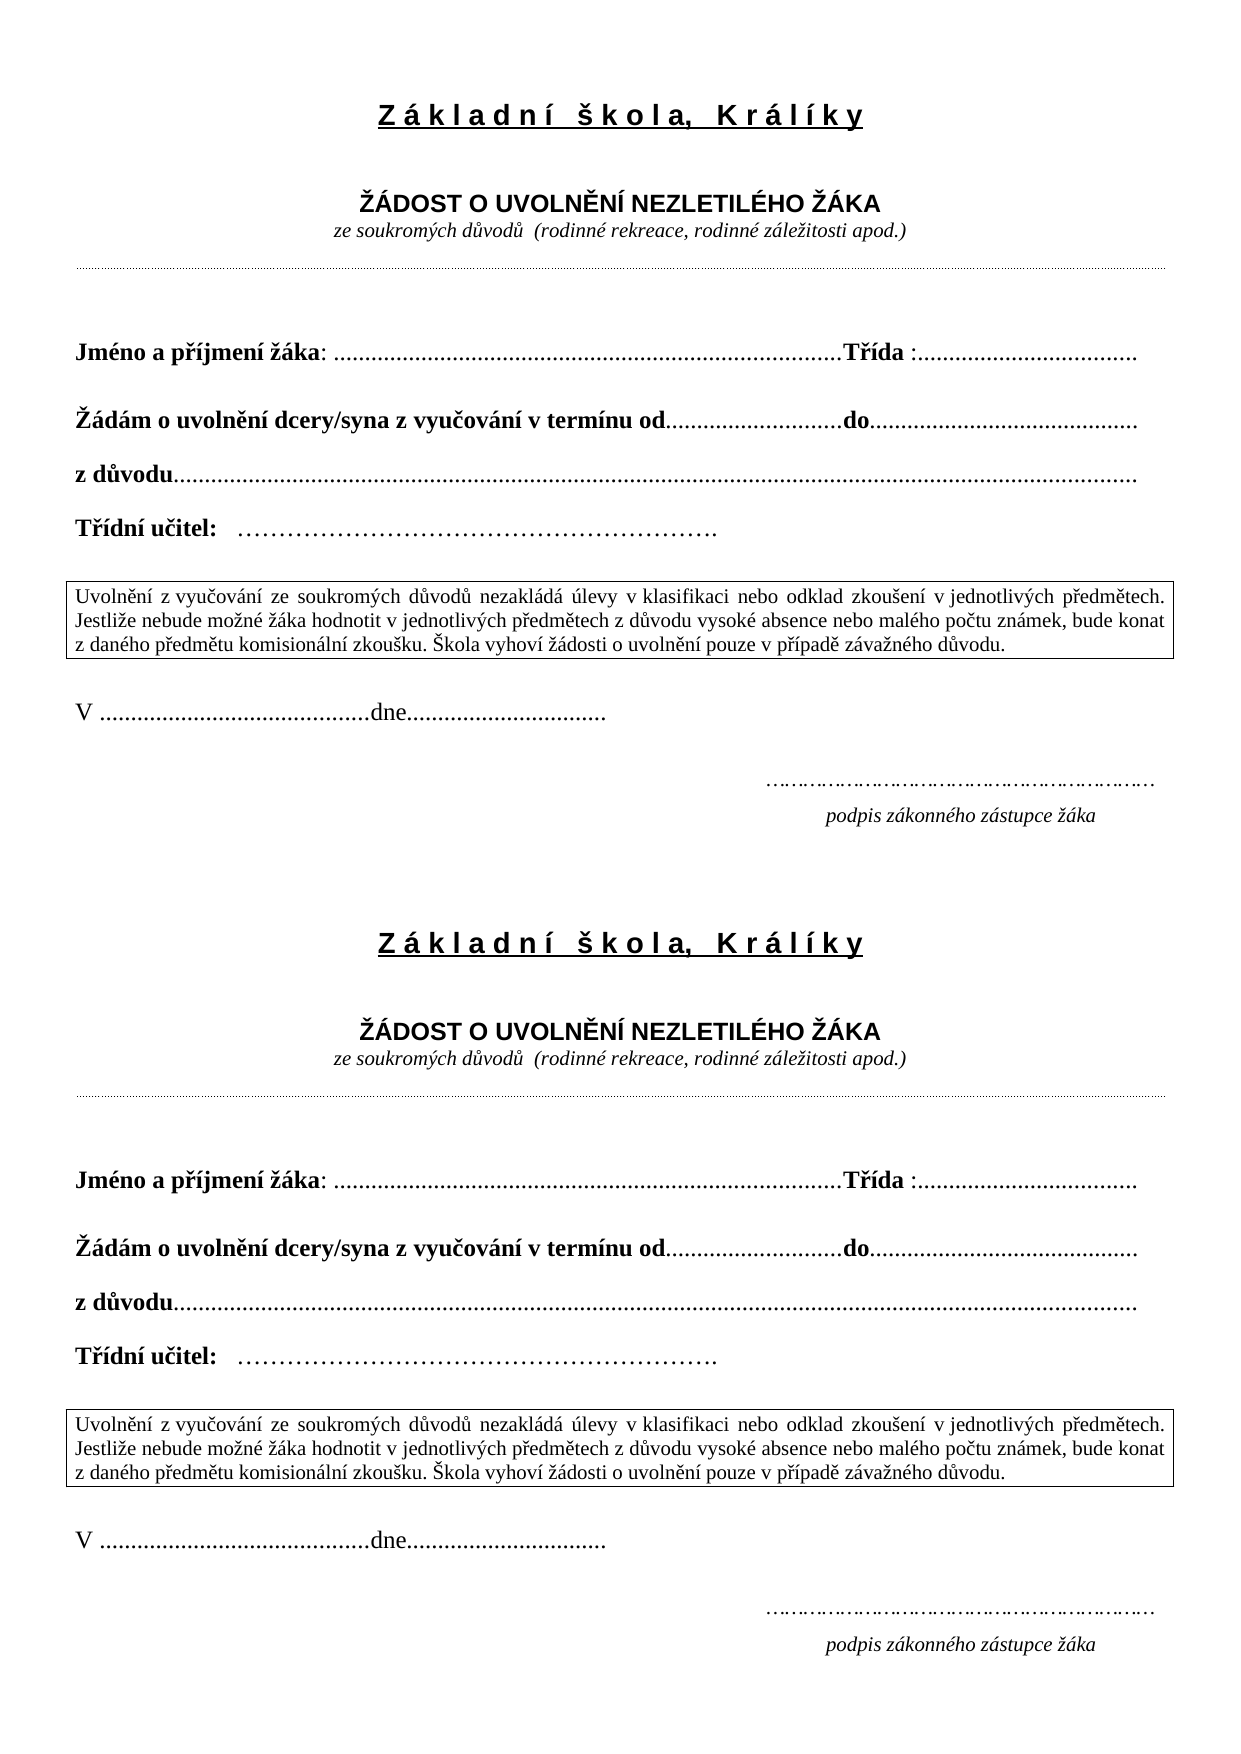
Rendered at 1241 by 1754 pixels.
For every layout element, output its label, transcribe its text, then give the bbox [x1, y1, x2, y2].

text ……………………………………………………… [75, 767, 1165, 791]
text z důvodu [75, 459, 1165, 488]
text Uvolnění z vyučování ze soukromých důvodů nezakládá úlevy v klasifikaci nebo odklad zkoušení v jednotlivých předmětech. Jestliže nebude možné žáka hodnotit v jednotlivých předmětech z důvodu vysoké absence nebo malého počtu známek, bude konat z daného předmětu komisionální zkoušku. Škola vyhoví žádosti o uvolnění pouze v případě závažného důvodu. [67, 1410, 1173, 1486]
text Třídní učitel: …………………………………………………. [75, 513, 1165, 541]
text z důvodu [75, 1287, 1165, 1316]
text ze soukromých důvodů (rodinné rekreace, rodinné záležitosti apod.) [75, 1046, 1165, 1070]
text Žádám o uvolnění dcery/syna z vyučování v termínu od do [75, 405, 1165, 434]
text Z á k l a d n í š k o l a, K r á l í k y [75, 926, 1165, 959]
text podpis zákonného zástupce žáka [75, 1631, 1165, 1656]
text Žádám o uvolnění dcery/syna z vyučování v termínu od do [75, 1233, 1165, 1262]
text podpis zákonného zástupce žáka [75, 803, 1165, 827]
text Z á k l a d n í š k o l a, K r á l í k y [75, 98, 1165, 131]
text ŽÁDOST O UVOLNĚNÍ NEZLETILÉHO ŽÁKA [75, 189, 1165, 218]
text Uvolnění z vyučování ze soukromých důvodů nezakládá úlevy v klasifikaci nebo odklad zkoušení v jednotlivých předmětech. Jestliže nebude možné žáka hodnotit v jednotlivých předmětech z důvodu vysoké absence nebo malého počtu známek, bude konat z daného předmětu komisionální zkoušku. Škola vyhoví žádosti o uvolnění pouze v případě závažného důvodu. [67, 582, 1173, 658]
text Třídní učitel: …………………………………………………. [75, 1341, 1165, 1369]
text ……………………………………………………… [75, 1595, 1165, 1619]
text ŽÁDOST O UVOLNĚNÍ NEZLETILÉHO ŽÁKA [75, 1017, 1165, 1046]
text V dne [75, 1525, 1165, 1554]
text Jméno a příjmení žáka: Třída : [75, 337, 1165, 366]
text ze soukromých důvodů (rodinné rekreace, rodinné záležitosti apod.) [75, 218, 1165, 242]
text Jméno a příjmení žáka: Třída : [75, 1165, 1165, 1194]
text V dne [75, 697, 1165, 725]
